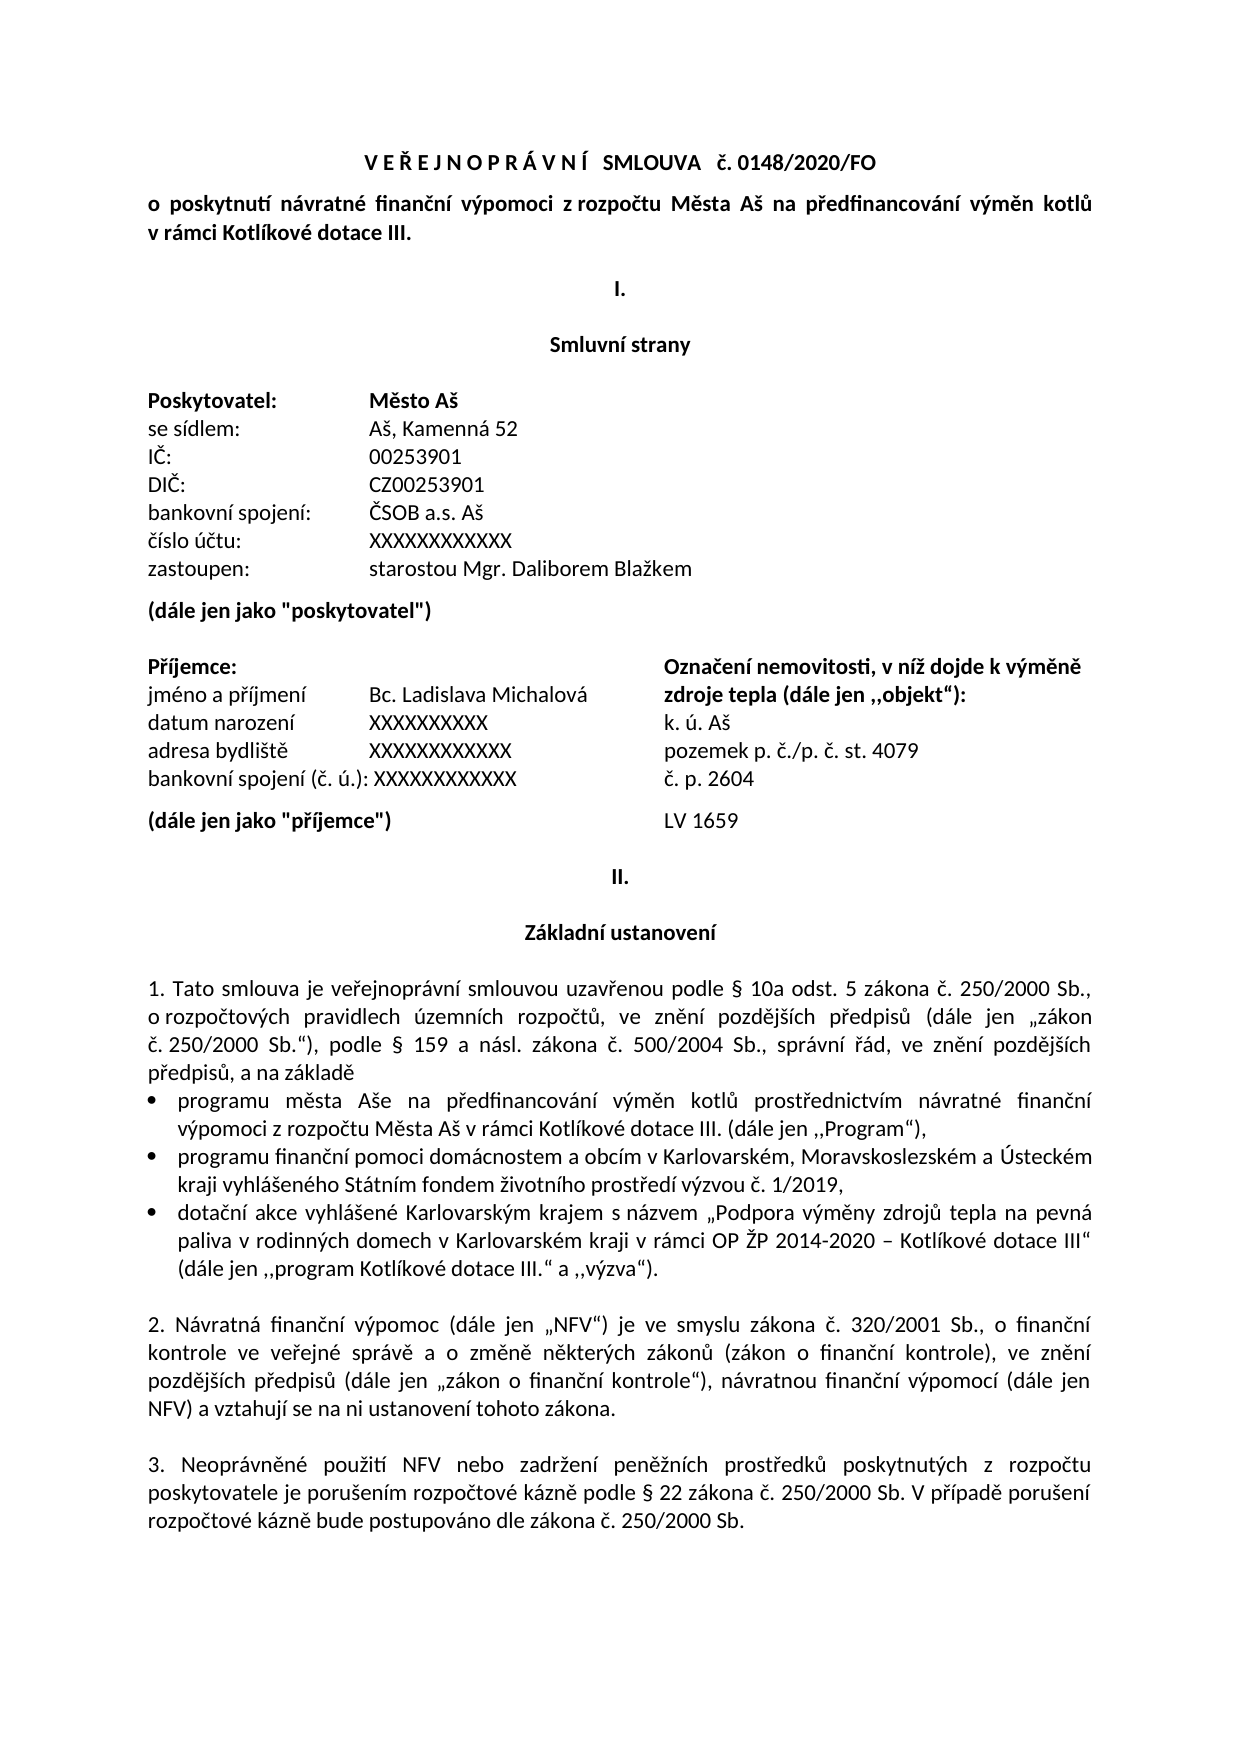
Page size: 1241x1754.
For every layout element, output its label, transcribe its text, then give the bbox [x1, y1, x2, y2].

text I. [148, 274, 1093, 302]
text Příjemce: Označení nemovitosti, v níž dojde k výměně [148, 652, 1093, 680]
text bankovní spojení (č. ú.): XXXXXXXXXXXX č. p. 2604 [148, 764, 1093, 792]
text II. [148, 862, 1093, 890]
text 2. Návratná finanční výpomoc (dále jen „NFV“) je ve smyslu zákona č. 320/2001 Sb., o finanční kontrole ve veřejné správě a o změně některých zákonů (zákon o finanční kontrole), ve znění pozdějších předpisů (dále jen „zákon o finanční kontrole“), návratnou finanční výpomocí (dále jen NFV) a vztahují se na ni ustanovení tohoto zákona. [148, 1310, 1093, 1422]
text jméno a příjmení Bc. Ladislava Michalová zdroje tepla (dále jen ,,objekt“): [148, 680, 1093, 708]
list programu města Aše na předfinancování výměn kotlů prostřednictvím návratné finanční výpomoci z rozpočtu Města Aš v rámci Kotlíkové dotace III. (dále jen ,,Program“), [148, 1086, 1093, 1142]
text (dále jen jako "příjemce") LV 1659 [148, 806, 1093, 834]
text datum narození XXXXXXXXXX k. ú. Aš [148, 708, 1093, 736]
text číslo účtu: XXXXXXXXXXXX [148, 526, 1093, 554]
text DIČ: CZ00253901 [148, 470, 1093, 498]
text IČ: 00253901 [148, 442, 1093, 470]
text (dále jen jako "poskytovatel") [148, 596, 1093, 624]
text adresa bydliště XXXXXXXXXXXX pozemek p. č./p. č. st. 4079 [148, 736, 1093, 764]
text V E Ř E J N O P R Á V N Í SMLOUVA č. 0148/2020/FO [148, 148, 1093, 176]
text Poskytovatel: Město Aš [148, 386, 1093, 414]
list dotační akce vyhlášené Karlovarským krajem s názvem „Podpora výměny zdrojů tepla na pevná paliva v rodinných domech v Karlovarském kraji v rámci OP ŽP 2014-2020 – Kotlíkové dotace III“ (dále jen ,,program Kotlíkové dotace III.“ a ,,výzva“). [148, 1198, 1093, 1282]
list programu finanční pomoci domácnostem a obcím v Karlovarském, Moravskoslezském a Ústeckém kraji vyhlášeného Státním fondem životního prostředí výzvou č. 1/2019, [148, 1142, 1093, 1198]
text 3. Neoprávněné použití NFV nebo zadržení peněžních prostředků poskytnutých z rozpočtu poskytovatele je porušením rozpočtové kázně podle § 22 zákona č. 250/2000 Sb. V případě porušení rozpočtové kázně bude postupováno dle zákona č. 250/2000 Sb. [148, 1450, 1093, 1534]
text Smluvní strany [148, 330, 1093, 358]
text bankovní spojení: ČSOB a.s. Aš [148, 498, 1093, 526]
text 1. Tato smlouva je veřejnoprávní smlouvou uzavřenou podle § 10a odst. 5 zákona č. 250/2000 Sb., o rozpočtových pravidlech územních rozpočtů, ve znění pozdějších předpisů (dále jen „zákon č. 250/2000 Sb.“), podle § 159 a násl. zákona č. 500/2004 Sb., správní řád, ve znění pozdějších předpisů, a na základě [148, 974, 1093, 1086]
text zastoupen: starostou Mgr. Daliborem Blažkem [148, 554, 1093, 582]
text se sídlem: Aš, Kamenná 52 [148, 414, 1093, 442]
text o poskytnutí návratné finanční výpomoci z rozpočtu Města Aš na předfinancování výměn kotlů v rámci Kotlíkové dotace III. [148, 189, 1093, 246]
text Základní ustanovení [148, 918, 1093, 946]
